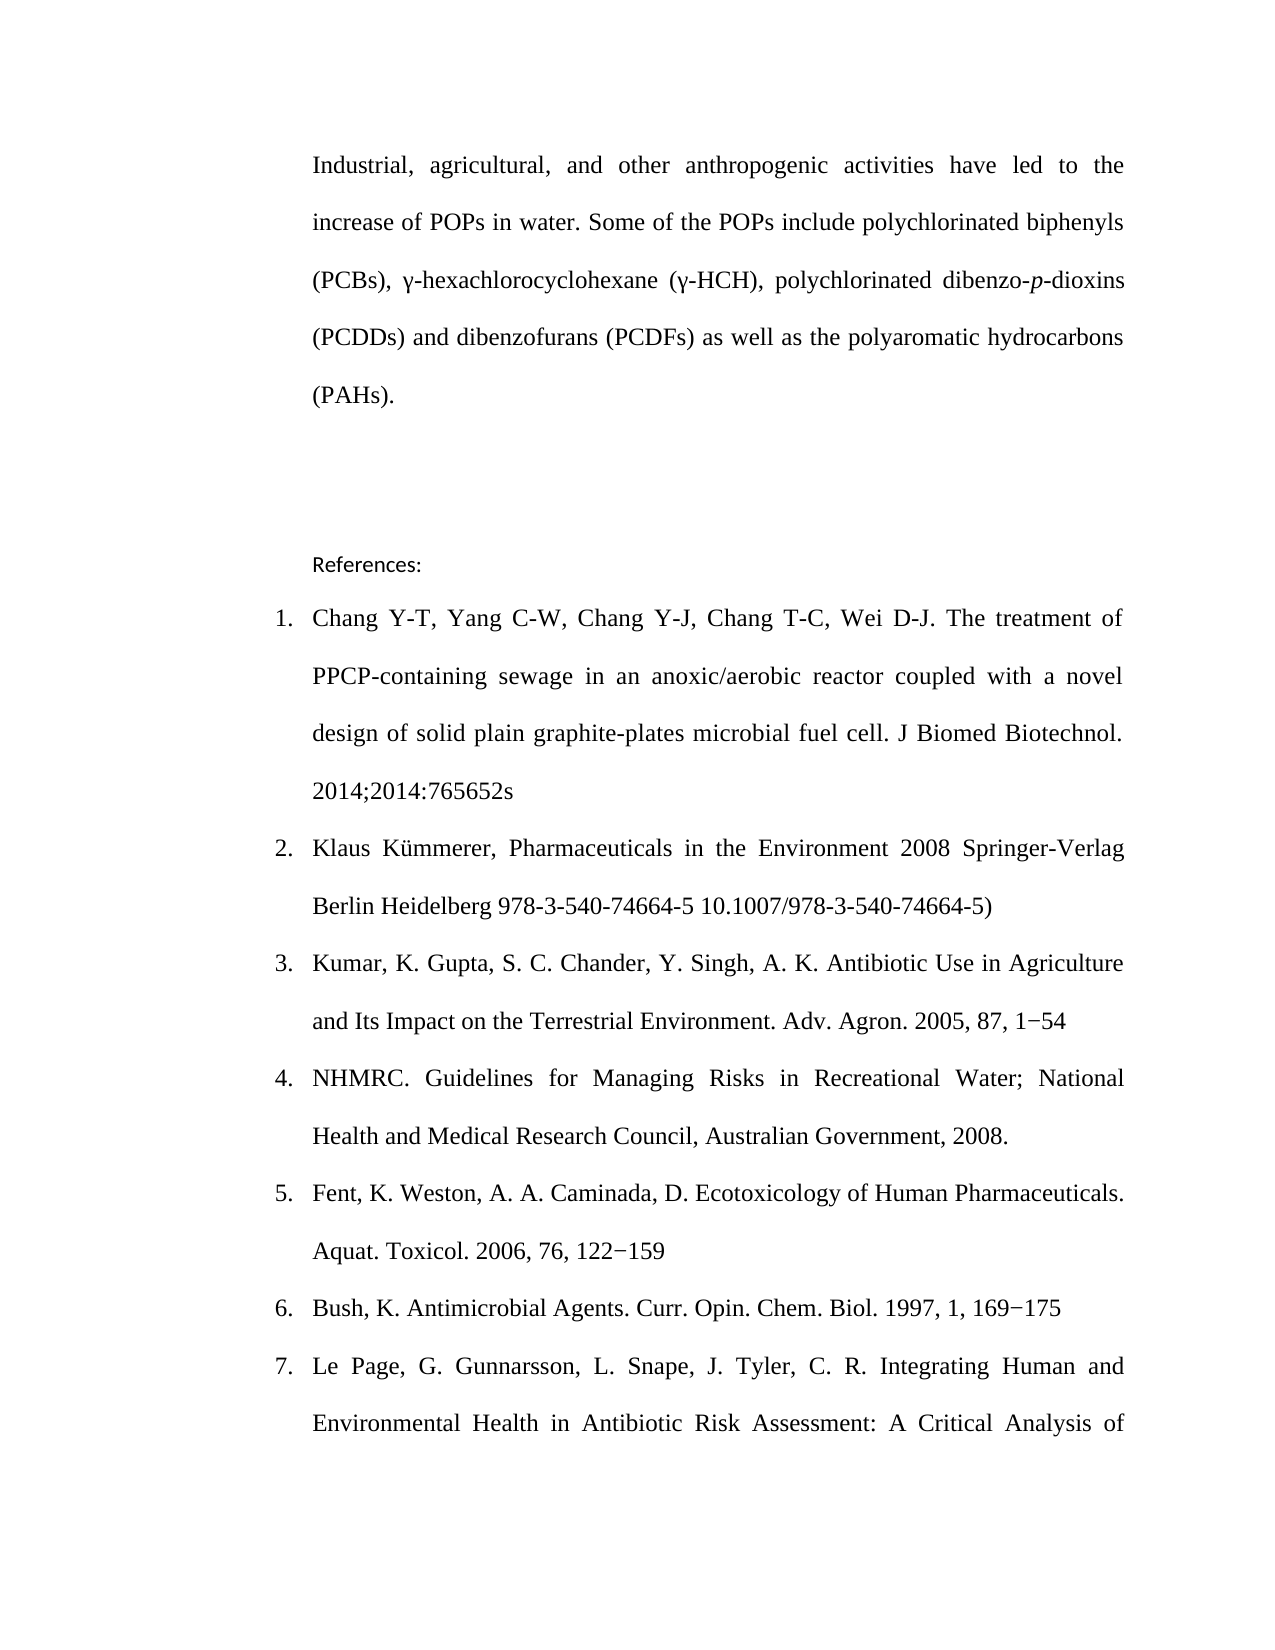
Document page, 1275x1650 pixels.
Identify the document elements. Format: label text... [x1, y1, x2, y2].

list Klaus Kümmerer, Pharmaceuticals in the Environment 2008 Springer-Verlag Berlin Heidelberg 978-3-540-74664-5 10.1007/978-3-540-74664-5) [274, 833, 1125, 919]
list Bush, K. Antimicrobial Agents. Curr. Opin. Chem. Biol. 1997, 1, 169−175 [274, 1293, 1125, 1322]
text References: [312, 550, 1125, 578]
list Chang Y-T, Yang C-W, Chang Y-J, Chang T-C, Wei D-J. The treatment of PPCP-containing sewage in an anoxic/aerobic reactor coupled with a novel design of solid plain graphite-plates microbial fuel cell. J Biomed Biotechnol. 2014;2014:765652s [274, 603, 1125, 804]
list Kumar, K. Gupta, S. C. Chander, Y. Singh, A. K. Antibiotic Use in Agriculture and Its Impact on the Terrestrial Environment. Adv. Agron. 2005, 87, 1−54 [274, 948, 1125, 1034]
text Industrial, agricultural, and other anthropogenic activities have led to the increase of POPs in water. Some of the POPs include polychlorinated biphenyls (PCBs), γ-hexachlorocyclohexane (γ-HCH), polychlorinated dibenzo-p-dioxins (PCDDs) and dibenzofurans (PCDFs) as well as the polyaromatic hydrocarbons (PAHs). [312, 150, 1125, 409]
list Fent, K. Weston, A. A. Caminada, D. Ecotoxicology of Human Pharmaceuticals. Aquat. Toxicol. 2006, 76, 122−159 [274, 1178, 1125, 1264]
list NHMRC. Guidelines for Managing Risks in Recreational Water; National Health and Medical Research Council, Australian Government, 2008. [274, 1063, 1125, 1149]
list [274, 1351, 1125, 1437]
